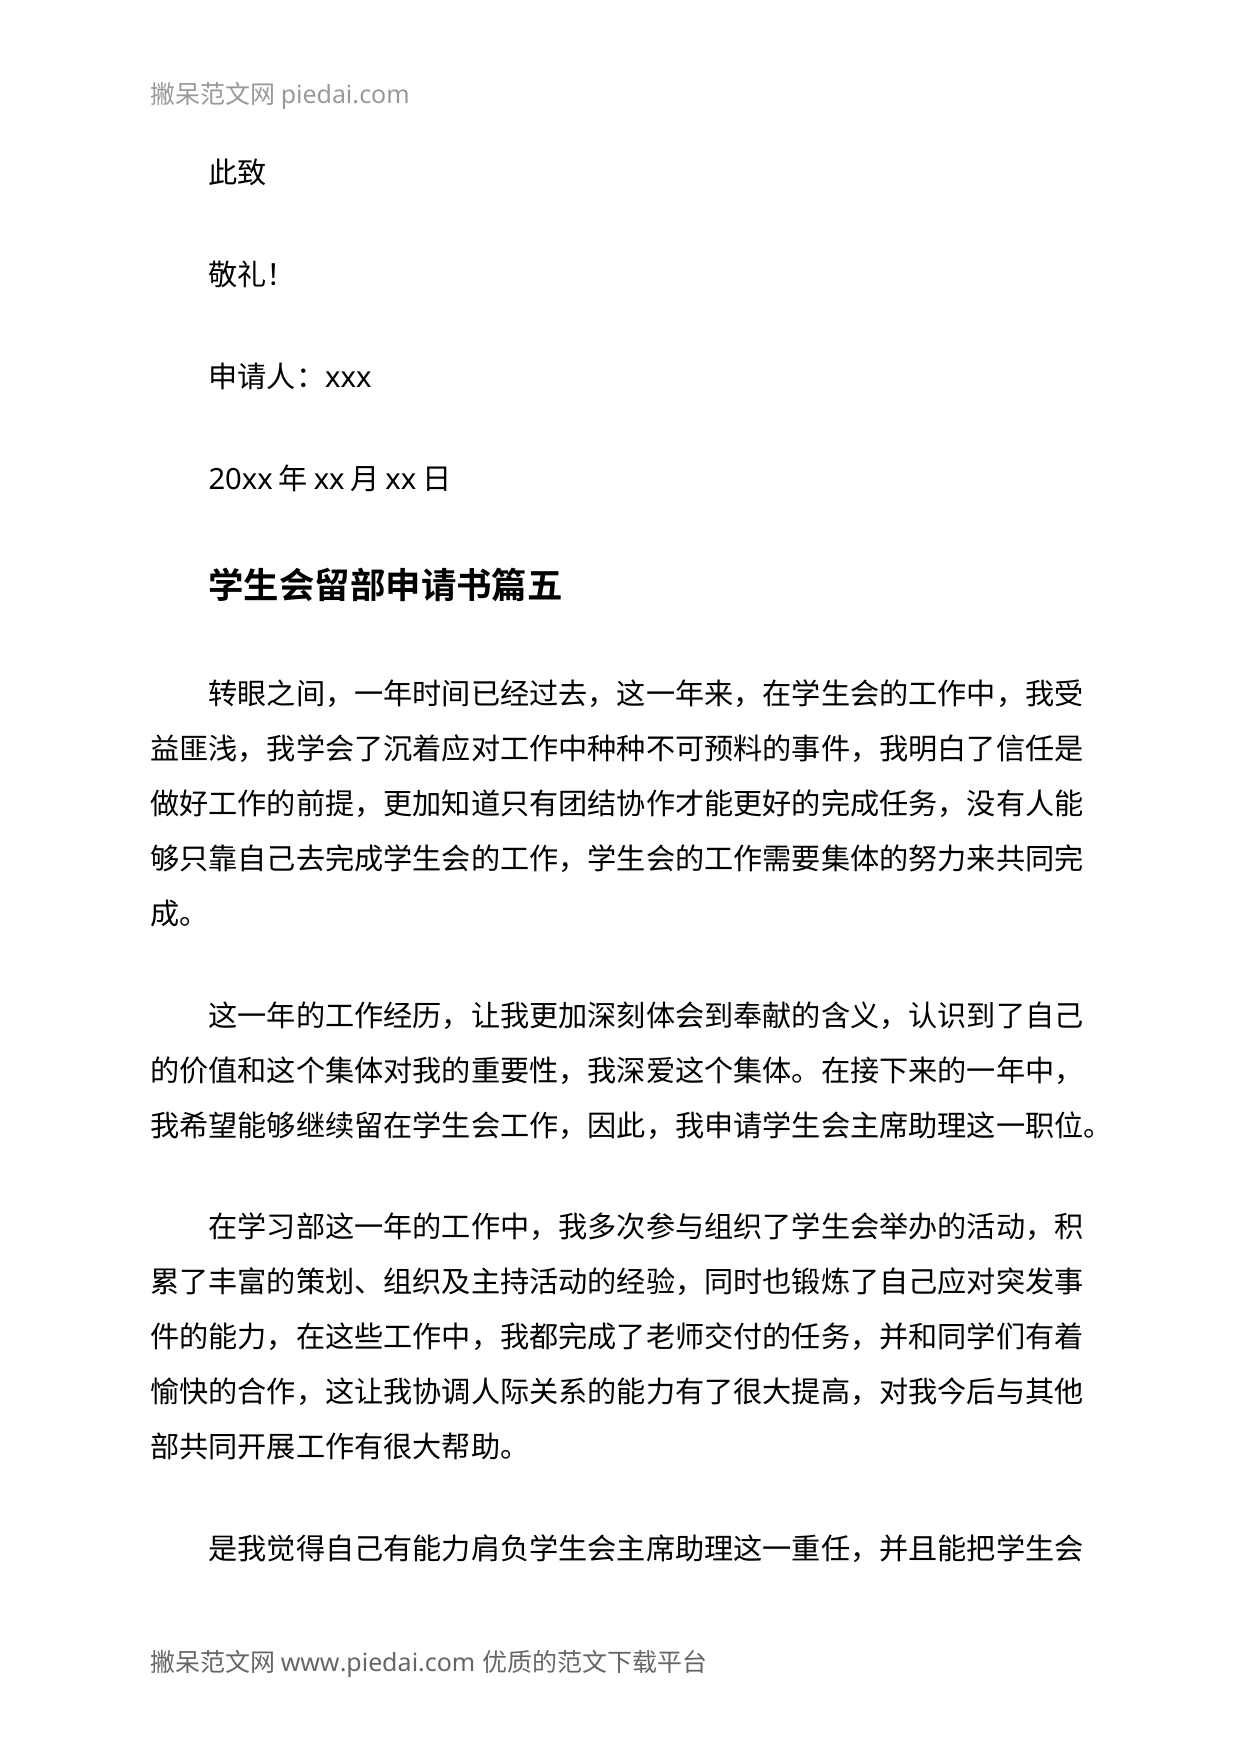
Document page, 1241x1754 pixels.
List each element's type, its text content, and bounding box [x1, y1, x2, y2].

text 20xx年xx月xx日 [150, 456, 1090, 498]
text 在学习部这一年的工作中，我多次参与组织了学生会举办的活动，积累了丰富的策划、组织及主持活动的经验，同时也锻炼了自己应对突发事件的能力，在这些工作中，我都完成了老师交付的任务，并和同学们有着愉快的合作，这让我协调人际关系的能力有了很大提高，对我今后与其他部共同开展工作有很大帮助。 [150, 1204, 1090, 1466]
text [150, 1525, 1090, 1567]
text 学生会留部申请书篇五 [150, 557, 1090, 609]
text 敬礼！ [150, 252, 1090, 294]
text 此致 [150, 150, 1090, 192]
text 申请人：xxx [150, 353, 1090, 396]
text 这一年的工作经历，让我更加深刻体会到奉献的含义，认识到了自己的价值和这个集体对我的重要性，我深爱这个集体。在接下来的一年中，我希望能够继续留在学生会工作，因此，我申请学生会主席助理这一职位。 [150, 992, 1090, 1144]
text 转眼之间，一年时间已经过去，这一年来，在学生会的工作中，我受益匪浅，我学会了沉着应对工作中种种不可预料的事件，我明白了信任是做好工作的前提，更加知道只有团结协作才能更好的完成任务，没有人能够只靠自己去完成学生会的工作，学生会的工作需要集体的努力来共同完成。 [150, 671, 1090, 933]
